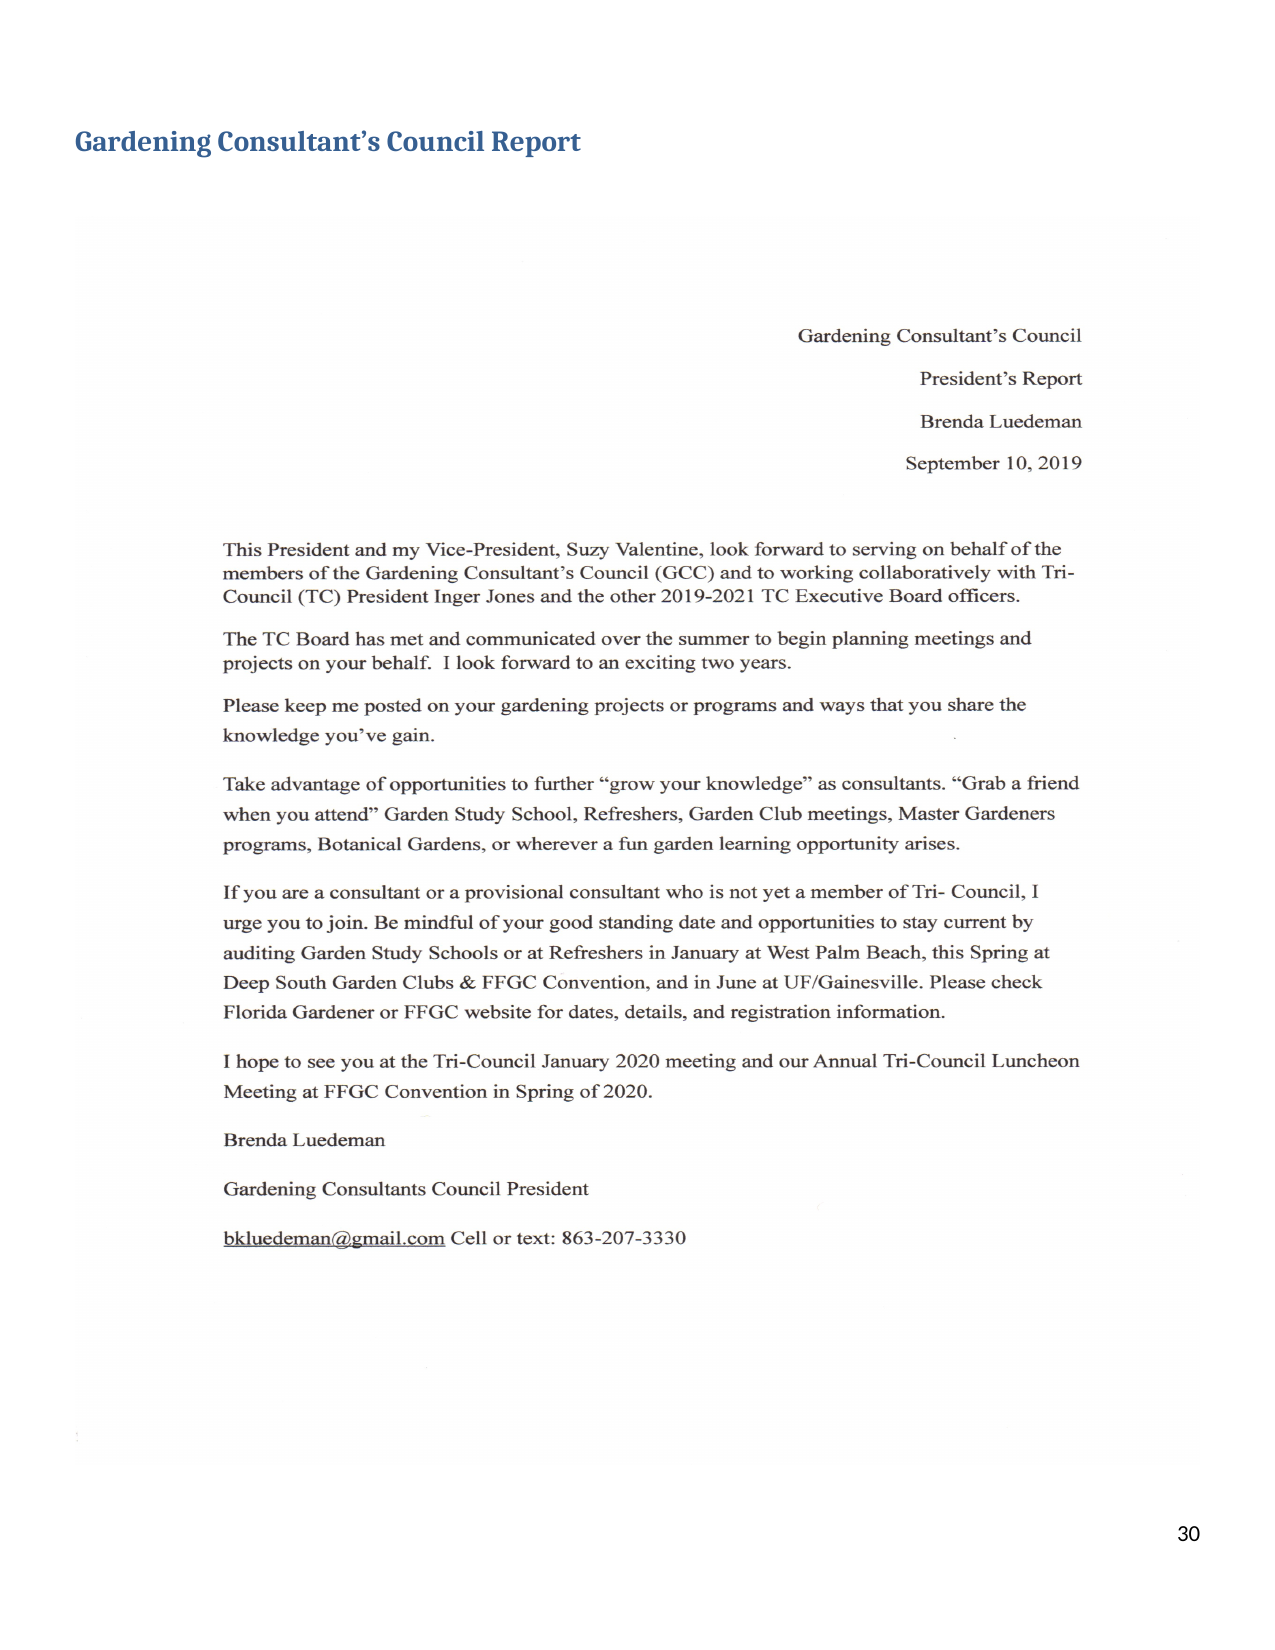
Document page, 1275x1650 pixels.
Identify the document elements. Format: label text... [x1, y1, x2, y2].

subtitle Gardening Consultant’s Council Report [75, 125, 1200, 158]
picture [75, 216, 1200, 1465]
